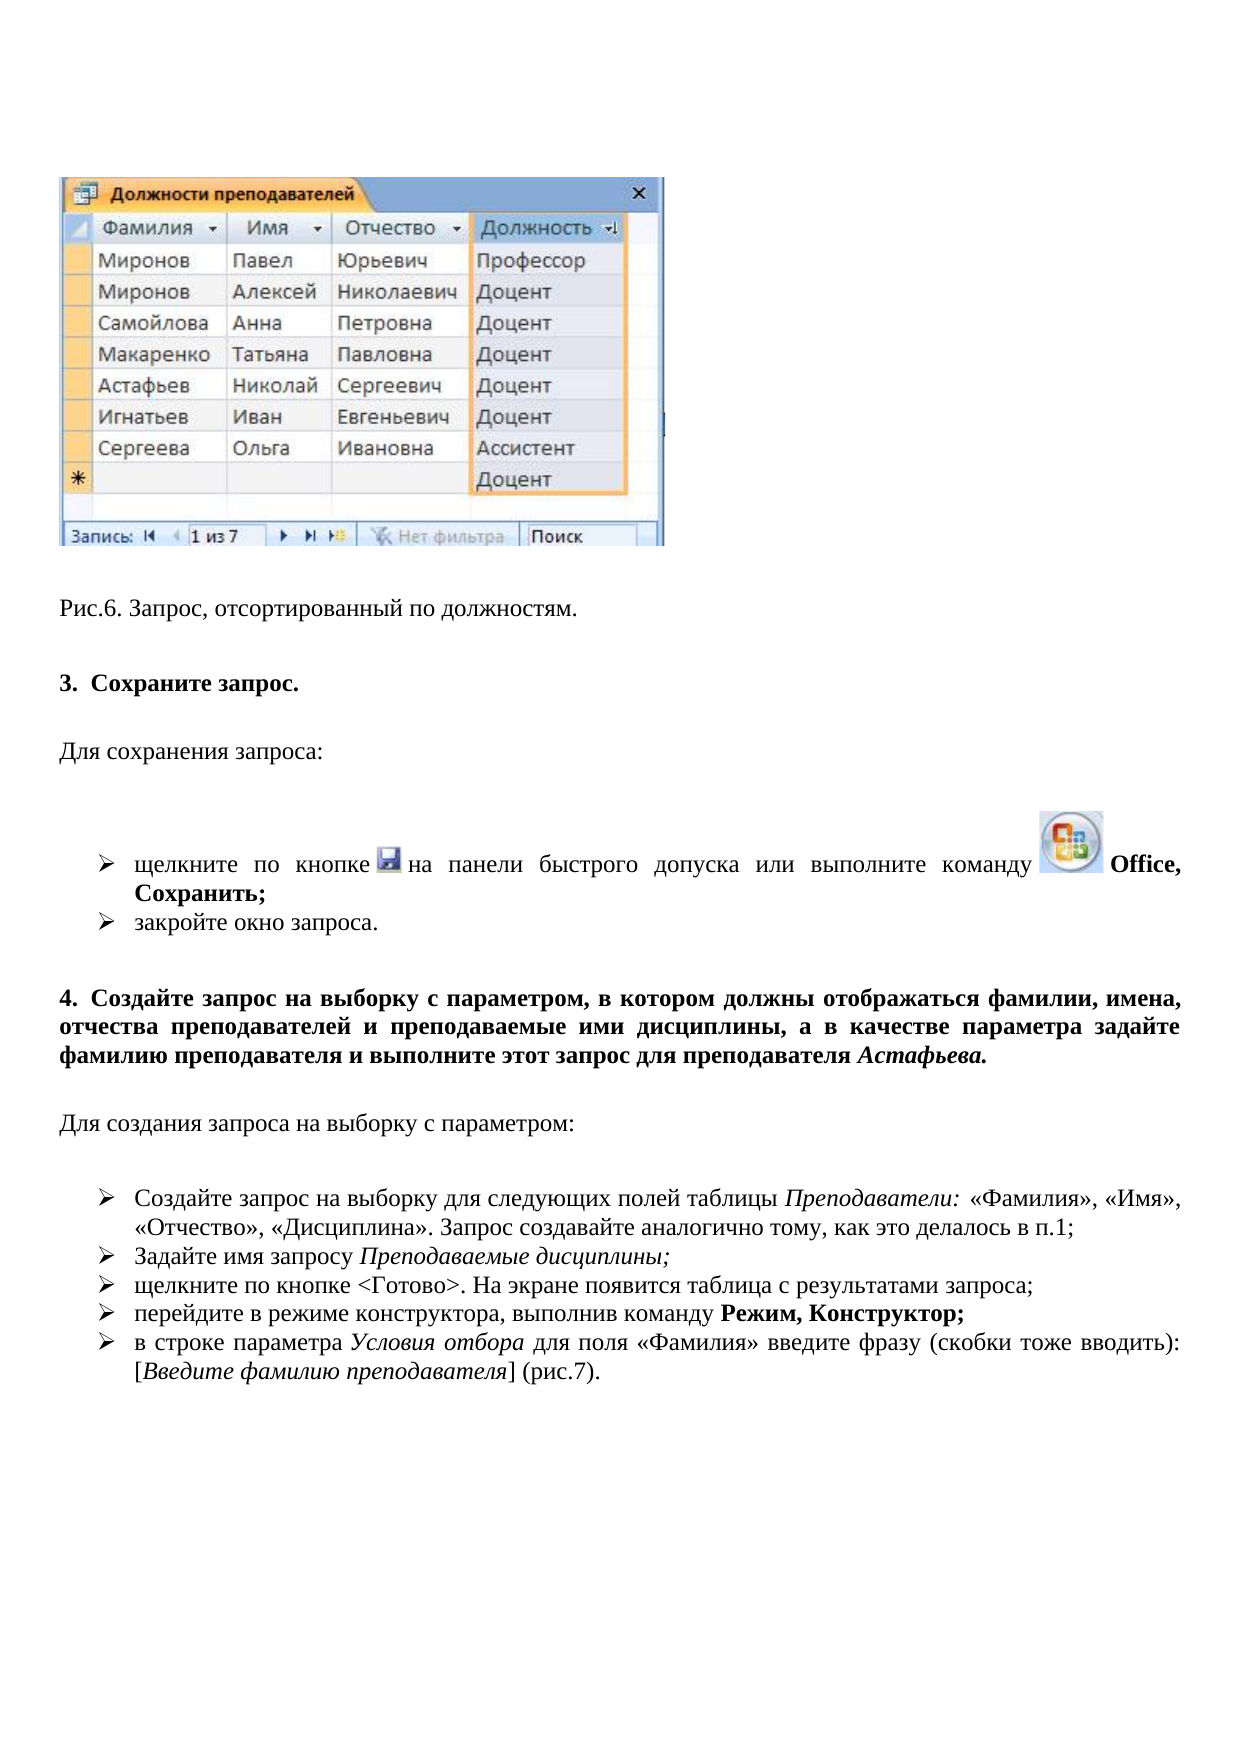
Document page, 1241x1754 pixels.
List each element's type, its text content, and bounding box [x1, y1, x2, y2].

text Для сохранения запроса: [59, 736, 1181, 765]
text Для создания запроса на выборку с параметром: [59, 1108, 1181, 1137]
text Рис.6. Запрос, отсортированный по должностям. [59, 593, 1181, 622]
picture [59, 177, 666, 546]
text 3. Сохраните запрос. [59, 668, 1181, 697]
list закройте окно запроса. [97, 907, 1181, 936]
list перейдите в режиме конструктора, выполнив команду Режим, Конструктор; [97, 1298, 1181, 1327]
list Задайте имя запросу Преподаваемые дисциплины; [97, 1241, 1181, 1270]
list щелкните по кнопке на панели быстрого допуска или выполните команду Office, Сохранить; [97, 812, 1181, 907]
picture [376, 846, 402, 873]
text 4. Создайте запрос на выборку с параметром, в котором должны отображаться фамилии, имена, отчества преподавателей и преподаваемые ими дисциплины, а в качестве параметра задайте фамилию преподавателя и выполните этот запрос для преподавателя Астафьева. [59, 983, 1181, 1069]
list в строке параметра Условия отбора для поля «Фамилия» введите фразу (скобки тоже вводить): [Введите фамилию преподавателя] (рис.7). [97, 1327, 1181, 1385]
list щелкните по кнопке <Готово>. На экране появится таблица с результатами запроса; [97, 1270, 1181, 1298]
list Создайте запрос на выборку для следующих полей таблицы Преподаватели: «Фамилия», «Имя», «Отчество», «Дисциплина». Запрос создавайте аналогично тому, как это делалось в п.1; [97, 1183, 1181, 1241]
picture [1039, 811, 1104, 873]
